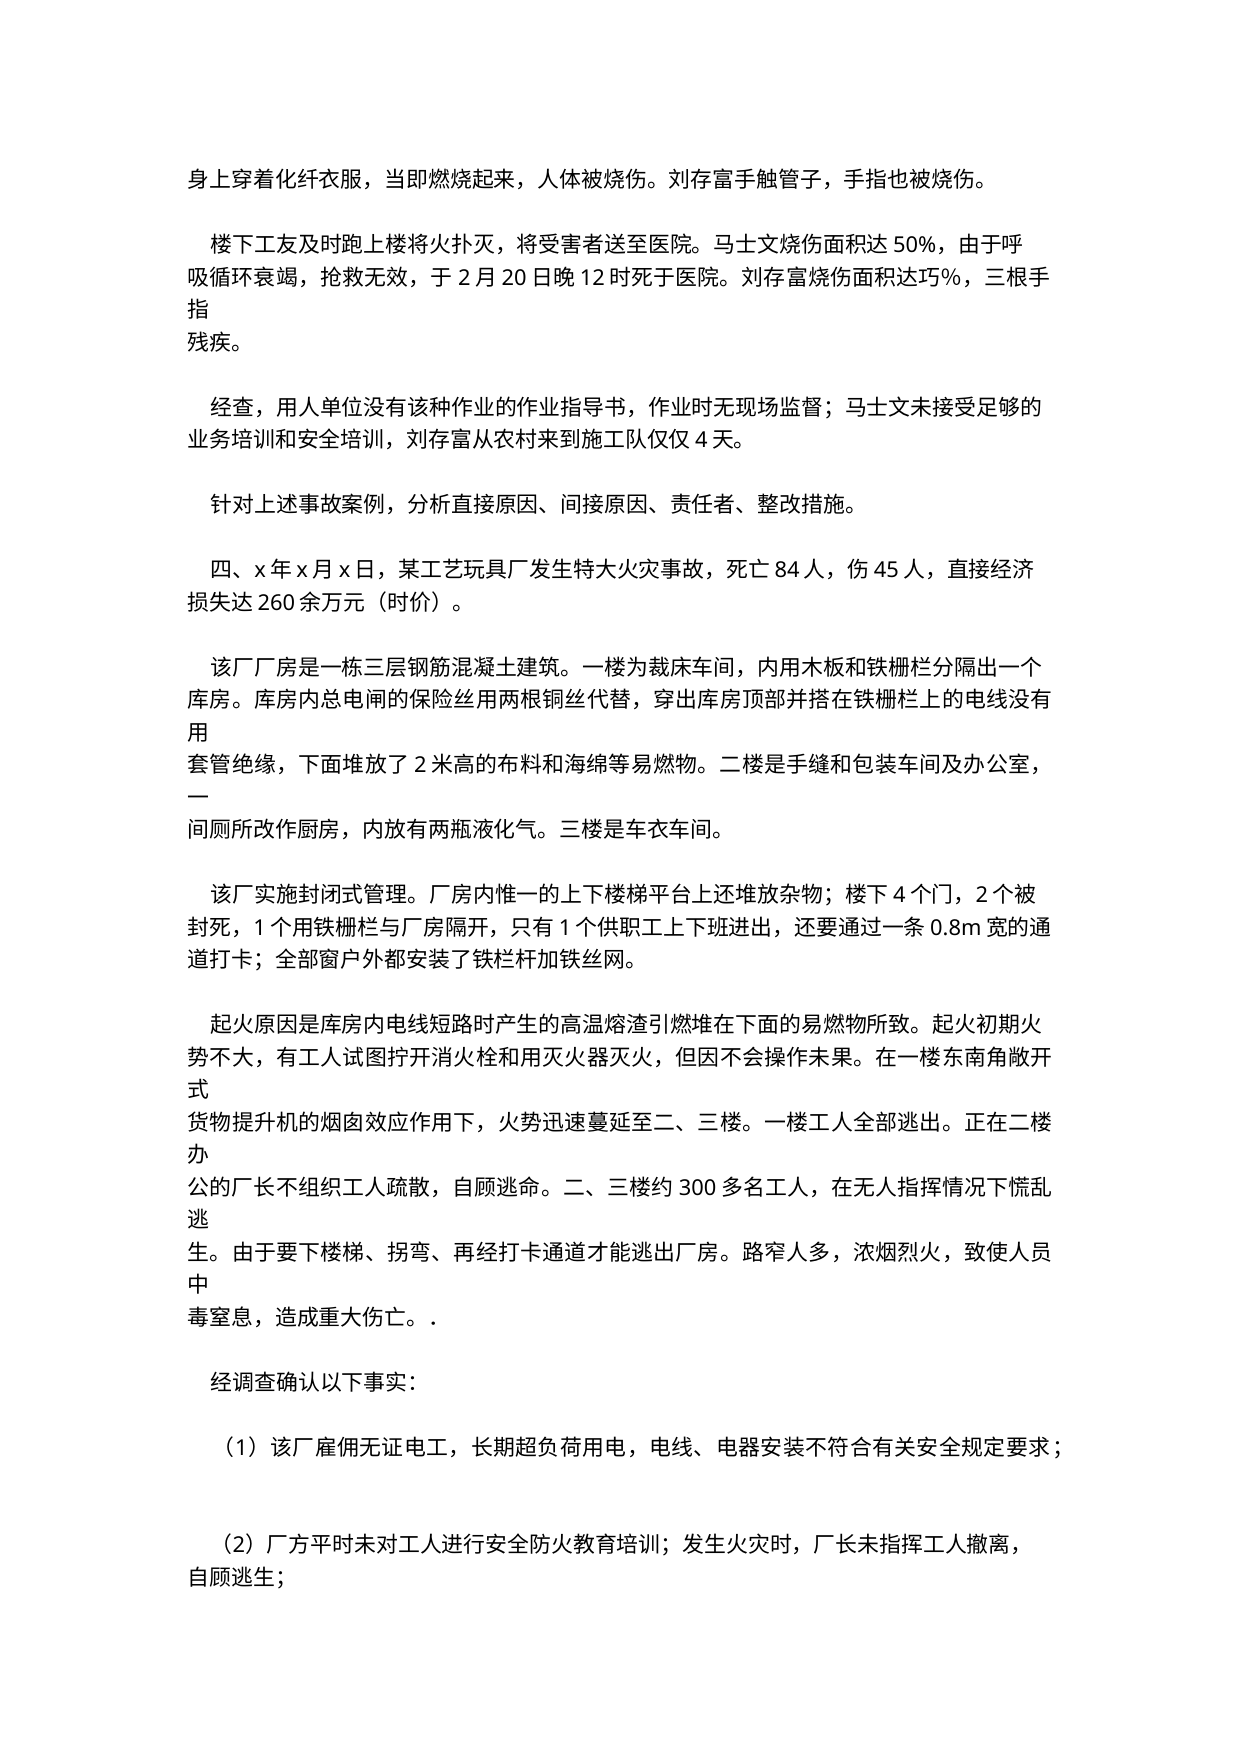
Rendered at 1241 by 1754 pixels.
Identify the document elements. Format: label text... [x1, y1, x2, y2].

text 毒窒息，造成重大伤亡。． [187, 1299, 1053, 1332]
text 业务培训和安全培训，刘存富从农村来到施工队仅仅4天。 [187, 422, 1053, 454]
text 损失达260余万元（时价）。 [187, 584, 1053, 617]
text 货物提升机的烟囱效应作用下，火势迅速蔓延至二、三楼。一楼工人全部逃出。正在二楼办 [187, 1104, 1053, 1169]
text 势不大，有工人试图拧开消火栓和用灭火器灭火，但因不会操作未果。在一楼东南角敞开式 [187, 1039, 1053, 1104]
text 残疾。 [187, 324, 1053, 357]
text 起火原因是库房内电线短路时产生的高温熔渣引燃堆在下面的易燃物所致。起火初期火 [187, 1007, 1053, 1039]
text 间厕所改作厨房，内放有两瓶液化气。三楼是车衣车间。 [187, 812, 1053, 844]
text （2）厂方平时未对工人进行安全防火教育培训；发生火灾时，厂长未指挥工人撤离， [187, 1527, 1053, 1559]
text 该厂厂房是一栋三层钢筋混凝土建筑。一楼为裁床车间，内用木板和铁栅栏分隔出一个 [187, 649, 1053, 682]
text 楼下工友及时跑上楼将火扑灭，将受害者送至医院。马士文烧伤面积达50%，由于呼 [187, 227, 1053, 259]
text 四、x年x月x日，某工艺玩具厂发生特大火灾事故，死亡84人，伤45人，直接经济 [187, 552, 1053, 584]
text 经调查确认以下事实： [187, 1364, 1053, 1397]
text 封死，1个用铁栅栏与厂房隔开，只有1个供职工上下班进出，还要通过一条0.8m宽的通 [187, 909, 1053, 942]
text 道打卡；全部窗户外都安装了铁栏杆加铁丝网。 [187, 942, 1053, 974]
text 生。由于要下楼梯、拐弯、再经打卡通道才能逃出厂房。路窄人多，浓烟烈火，致使人员中 [187, 1234, 1053, 1299]
text （1）该厂雇佣无证电工，长期超负荷用电，电线、电器安装不符合有关安全规定要求； [187, 1429, 1053, 1494]
text 吸循环衰竭，抢救无效，于2月20日晚12时死于医院。刘存富烧伤面积达巧％，三根手指 [187, 259, 1053, 324]
text 经查，用人单位没有该种作业的作业指导书，作业时无现场监督；马士文未接受足够的 [187, 389, 1053, 422]
text 库房。库房内总电闸的保险丝用两根铜丝代替，穿出库房顶部并搭在铁栅栏上的电线没有用 [187, 682, 1053, 747]
text 身上穿着化纤衣服，当即燃烧起来，人体被烧伤。刘存富手触管子，手指也被烧伤。 [187, 162, 1053, 194]
text 该厂实施封闭式管理。厂房内惟一的上下楼梯平台上还堆放杂物；楼下4个门，2个被 [187, 877, 1053, 909]
text 针对上述事故案例，分析直接原因、间接原因、责任者、整改措施。 [187, 487, 1053, 519]
text 自顾逃生； [187, 1559, 1053, 1592]
text 公的厂长不组织工人疏散，自顾逃命。二、三楼约300多名工人，在无人指挥情况下慌乱逃 [187, 1169, 1053, 1234]
text 套管绝缘，下面堆放了2米高的布料和海绵等易燃物。二楼是手缝和包装车间及办公室，一 [187, 747, 1053, 812]
